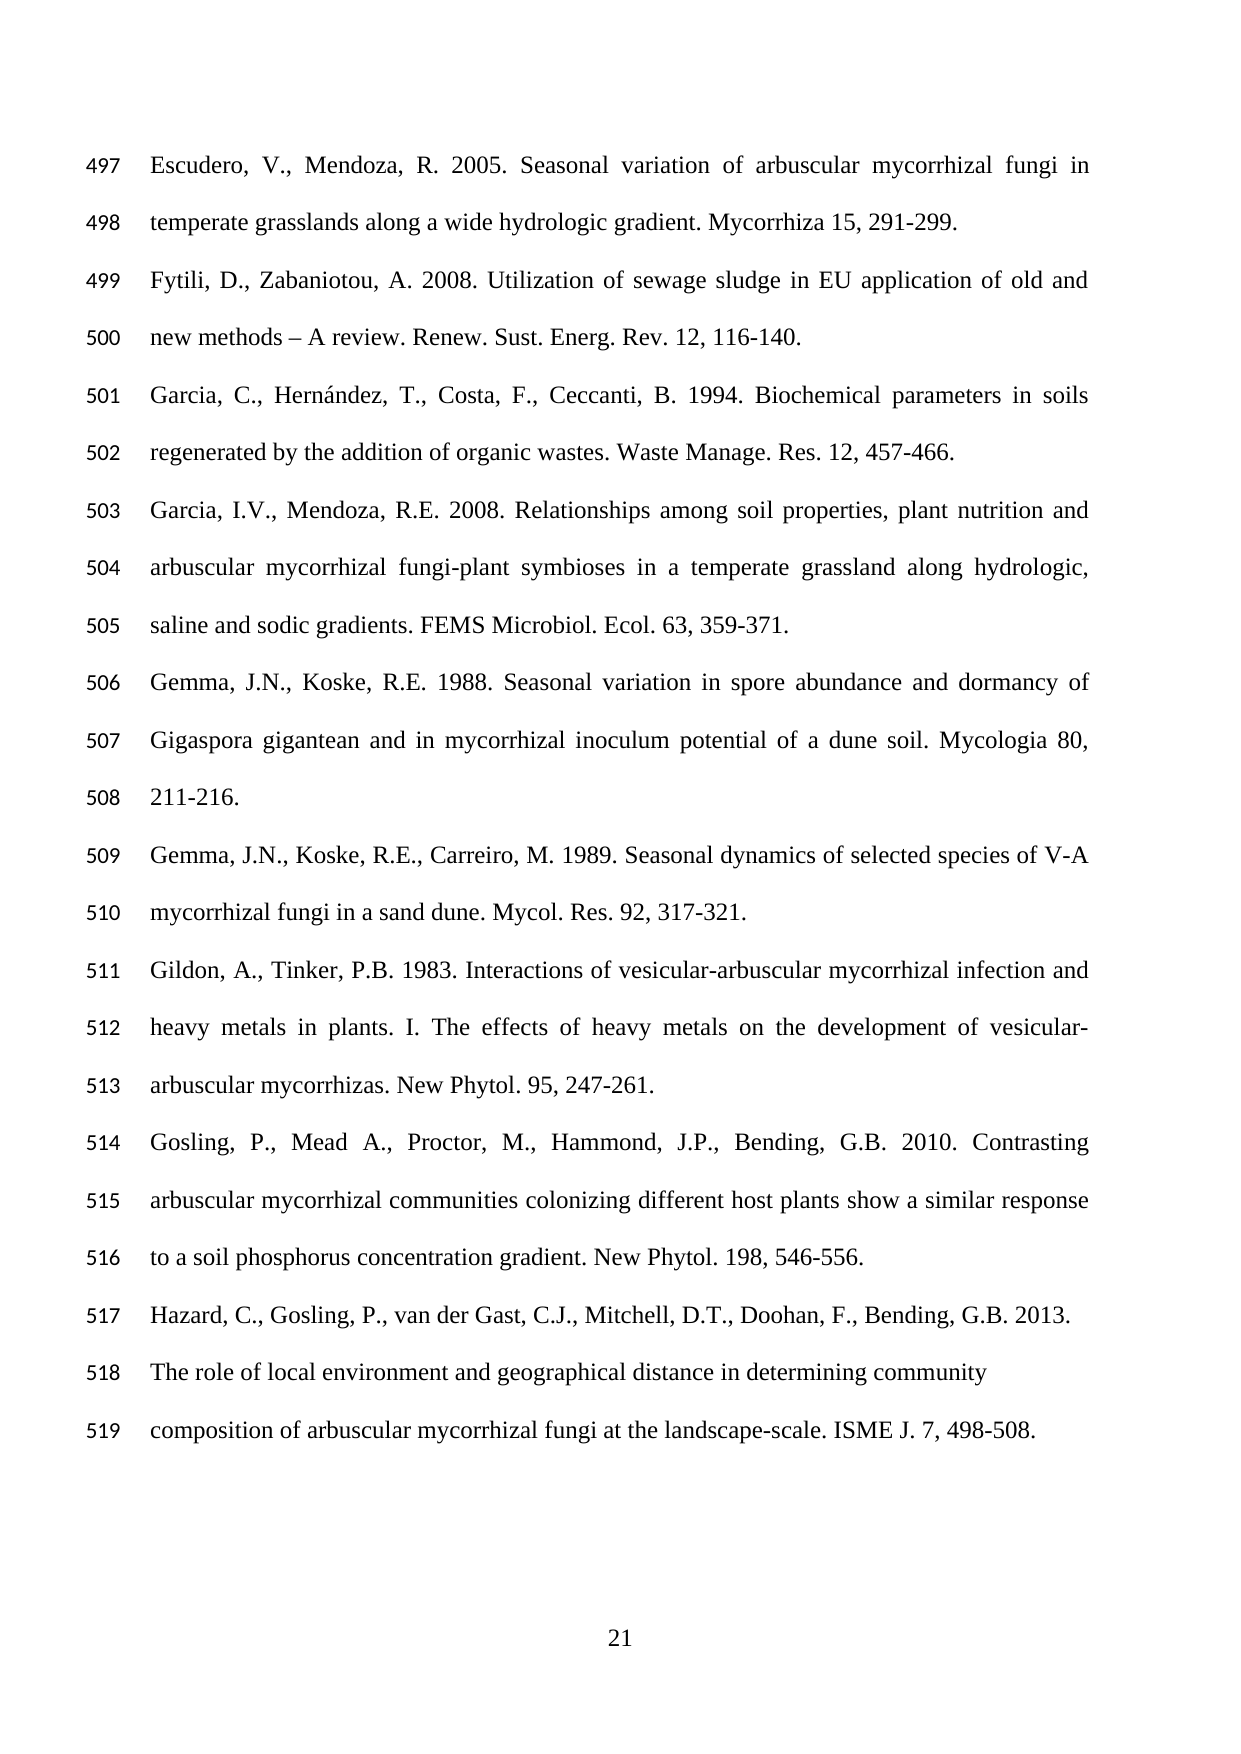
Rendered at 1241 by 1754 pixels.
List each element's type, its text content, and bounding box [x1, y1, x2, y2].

text Gemma, J.N., Koske, R.E. 1988. Seasonal variation in spore abundance and dormancy of Gigaspora gigantean and in mycorrhizal inoculum potential of a dune soil. Mycologia 80, 211-216. [150, 667, 1090, 811]
text Gosling, P., Mead A., Proctor, M., Hammond, J.P., Bending, G.B. 2010. Contrasting arbuscular mycorrhizal communities colonizing different host plants show a similar response to a soil phosphorus concentration gradient. New Phytol. 198, 546-556. [150, 1127, 1090, 1271]
text Escudero, V., Mendoza, R. 2005. Seasonal variation of arbuscular mycorrhizal fungi in temperate grasslands along a wide hydrologic gradient. Mycorrhiza 15, 291-299. [150, 150, 1090, 236]
text Hazard, C., Gosling, P., van der Gast, C.J., Mitchell, D.T., Doohan, F., Bending, G.B. 2013. The role of local environment and geographical distance in determining community composition of arbuscular mycorrhizal fungi at the landscape-scale. ISME J. 7, 498-508. [150, 1300, 1090, 1444]
text Garcia, I.V., Mendoza, R.E. 2008. Relationships among soil properties, plant nutrition and arbuscular mycorrhizal fungi-plant symbioses in a temperate grassland along hydrologic, saline and sodic gradients. FEMS Microbiol. Ecol. 63, 359-371. [150, 495, 1090, 639]
text Gemma, J.N., Koske, R.E., Carreiro, M. 1989. Seasonal dynamics of selected species of V-A mycorrhizal fungi in a sand dune. Mycol. Res. 92, 317-321. [150, 840, 1090, 926]
text Fytili, D., Zabaniotou, A. 2008. Utilization of sewage sludge in EU application of old and new methods – A review. Renew. Sust. Energ. Rev. 12, 116-140. [150, 265, 1090, 351]
text Garcia, C., Hernández, T., Costa, F., Ceccanti, B. 1994. Biochemical parameters in soils regenerated by the addition of organic wastes. Waste Manage. Res. 12, 457-466. [150, 380, 1090, 466]
text Gildon, A., Tinker, P.B. 1983. Interactions of vesicular-arbuscular mycorrhizal infection and heavy metals in plants. І. The effects of heavy metals on the development of vesicular-arbuscular mycorrhizas. New Phytol. 95, 247-261. [150, 955, 1090, 1099]
